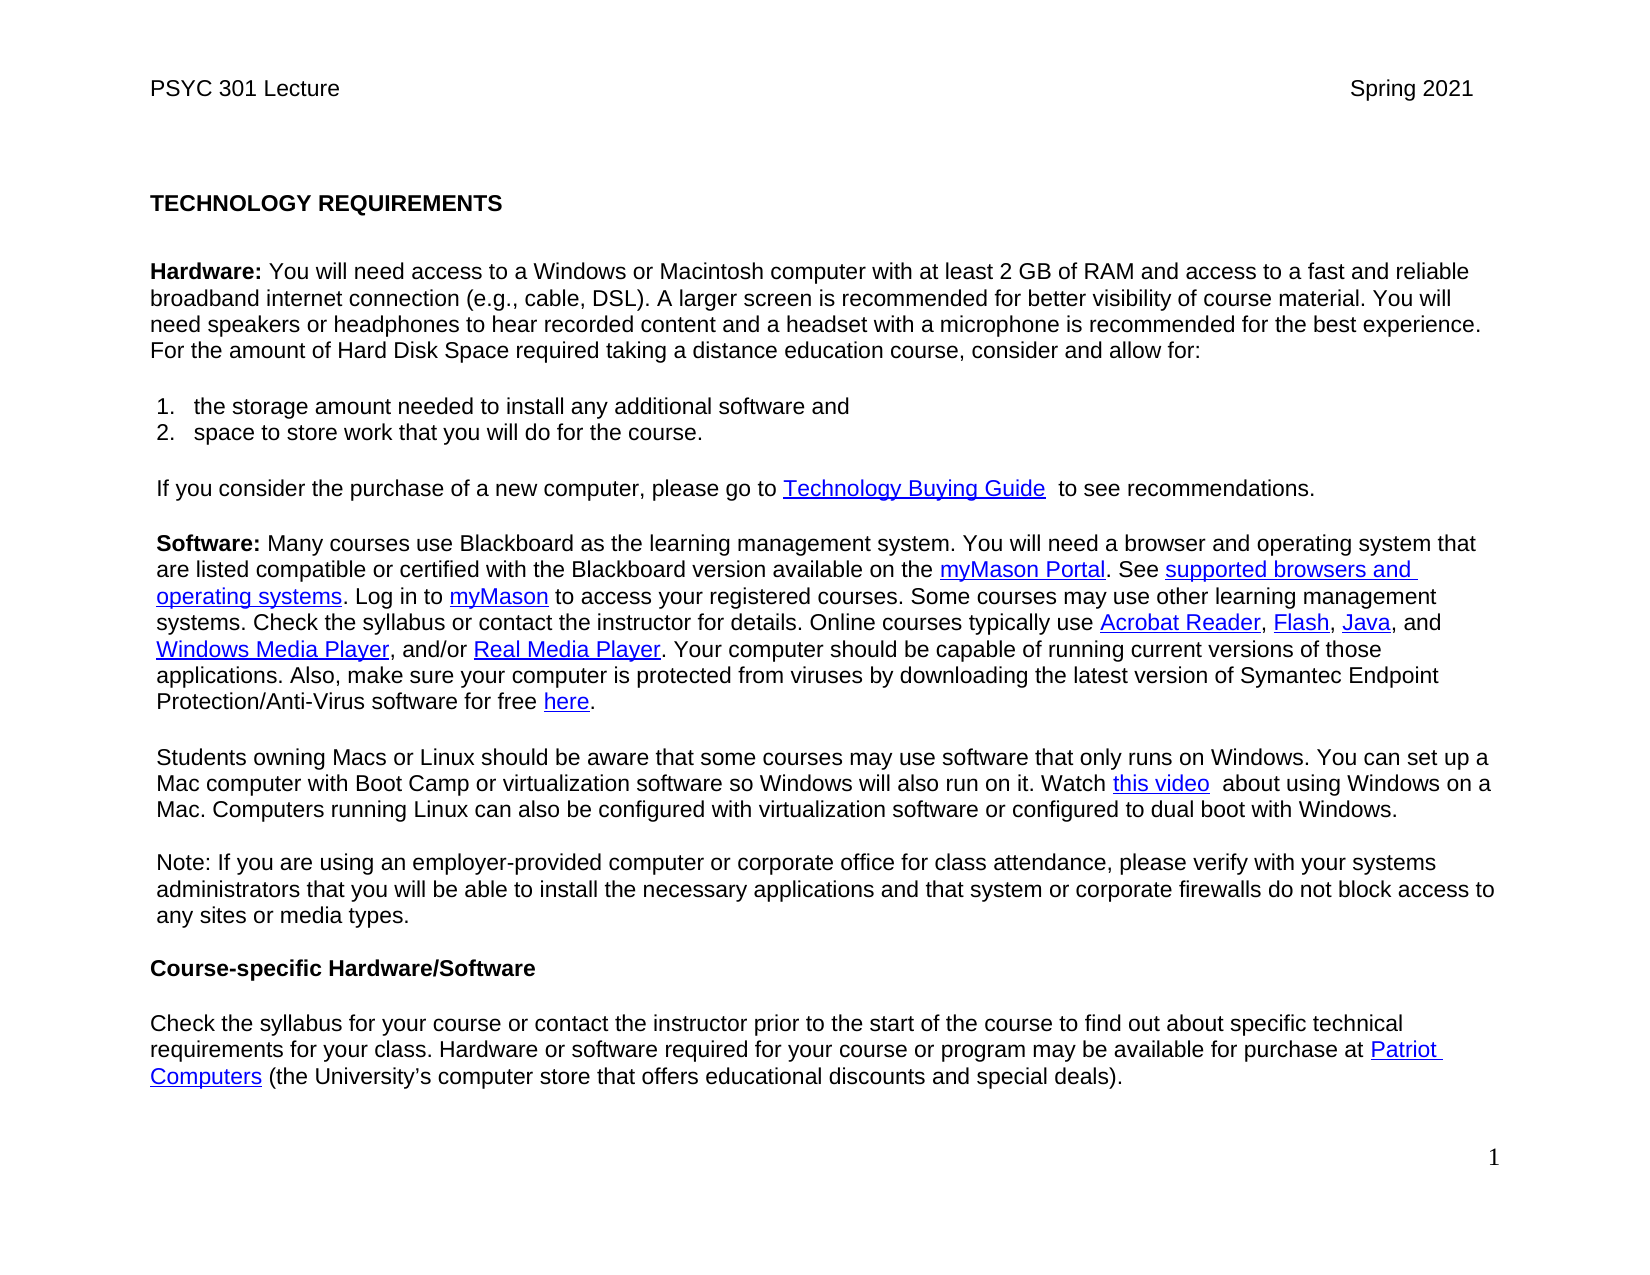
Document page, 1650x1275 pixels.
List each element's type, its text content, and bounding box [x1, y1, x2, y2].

text Students owning Macs or Linux should be aware that some courses may use software that only runs on Windows. You can set up a Mac computer with Boot Camp or virtualization software so Windows will also run on it. Watch this video about using Windows on a Mac. Computers running Linux can also be configured with virtualization software or configured to dual boot with Windows. [156, 744, 1500, 823]
text Course-specific Hardware/Software [150, 954, 1500, 981]
text Note: If you are using an employer-provided computer or corporate office for class attendance, please verify with your systems administrators that you will be able to install the necessary applications and that system or corporate firewalls do not block access to any sites or media types. [156, 823, 1500, 928]
list space to store work that you will do for the course. [156, 419, 1500, 445]
subtitle TECHNOLOGY REQUIREMENTS [150, 189, 1500, 216]
text Software: Many courses use Blackboard as the learning management system. You will need a browser and operating system that are listed compatible or certified with the Blackboard version available on the myMason Portal. See supported browsers and operating systems. Log in to myMason to access your registered courses. Some courses may use other learning management systems. Check the syllabus or contact the instructor for details. Online courses typically use Acrobat Reader, Flash, Java, and Windows Media Player, and/or Real Media Player. Your computer should be capable of running current versions of those applications. Also, make sure your computer is protected from viruses by downloading the latest version of Symantec Endpoint Protection/Anti-Virus software for free here. [156, 530, 1500, 714]
text Check the syllabus for your course or contact the instructor prior to the start of the course to find out about specific technical requirements for your class. Hardware or software required for your course or program may be available for purchase at Patriot Computers (the University’s computer store that offers educational discounts and special deals). [150, 1010, 1500, 1089]
text If you consider the purchase of a new computer, please go to Technology Buying Guide to see recommendations. [156, 474, 1500, 501]
list the storage amount needed to install any additional software and [156, 393, 1500, 419]
text Hardware: You will need access to a Windows or Macintosh computer with at least 2 GB of RAM and access to a fast and reliable broadband internet connection (e.g., cable, DSL). A larger screen is recommended for better visibility of course material. You will need speakers or headphones to hear recorded content and a headset with a microphone is recommended for the best experience. For the amount of Hard Disk Space required taking a distance education course, consider and allow for: [150, 258, 1500, 363]
